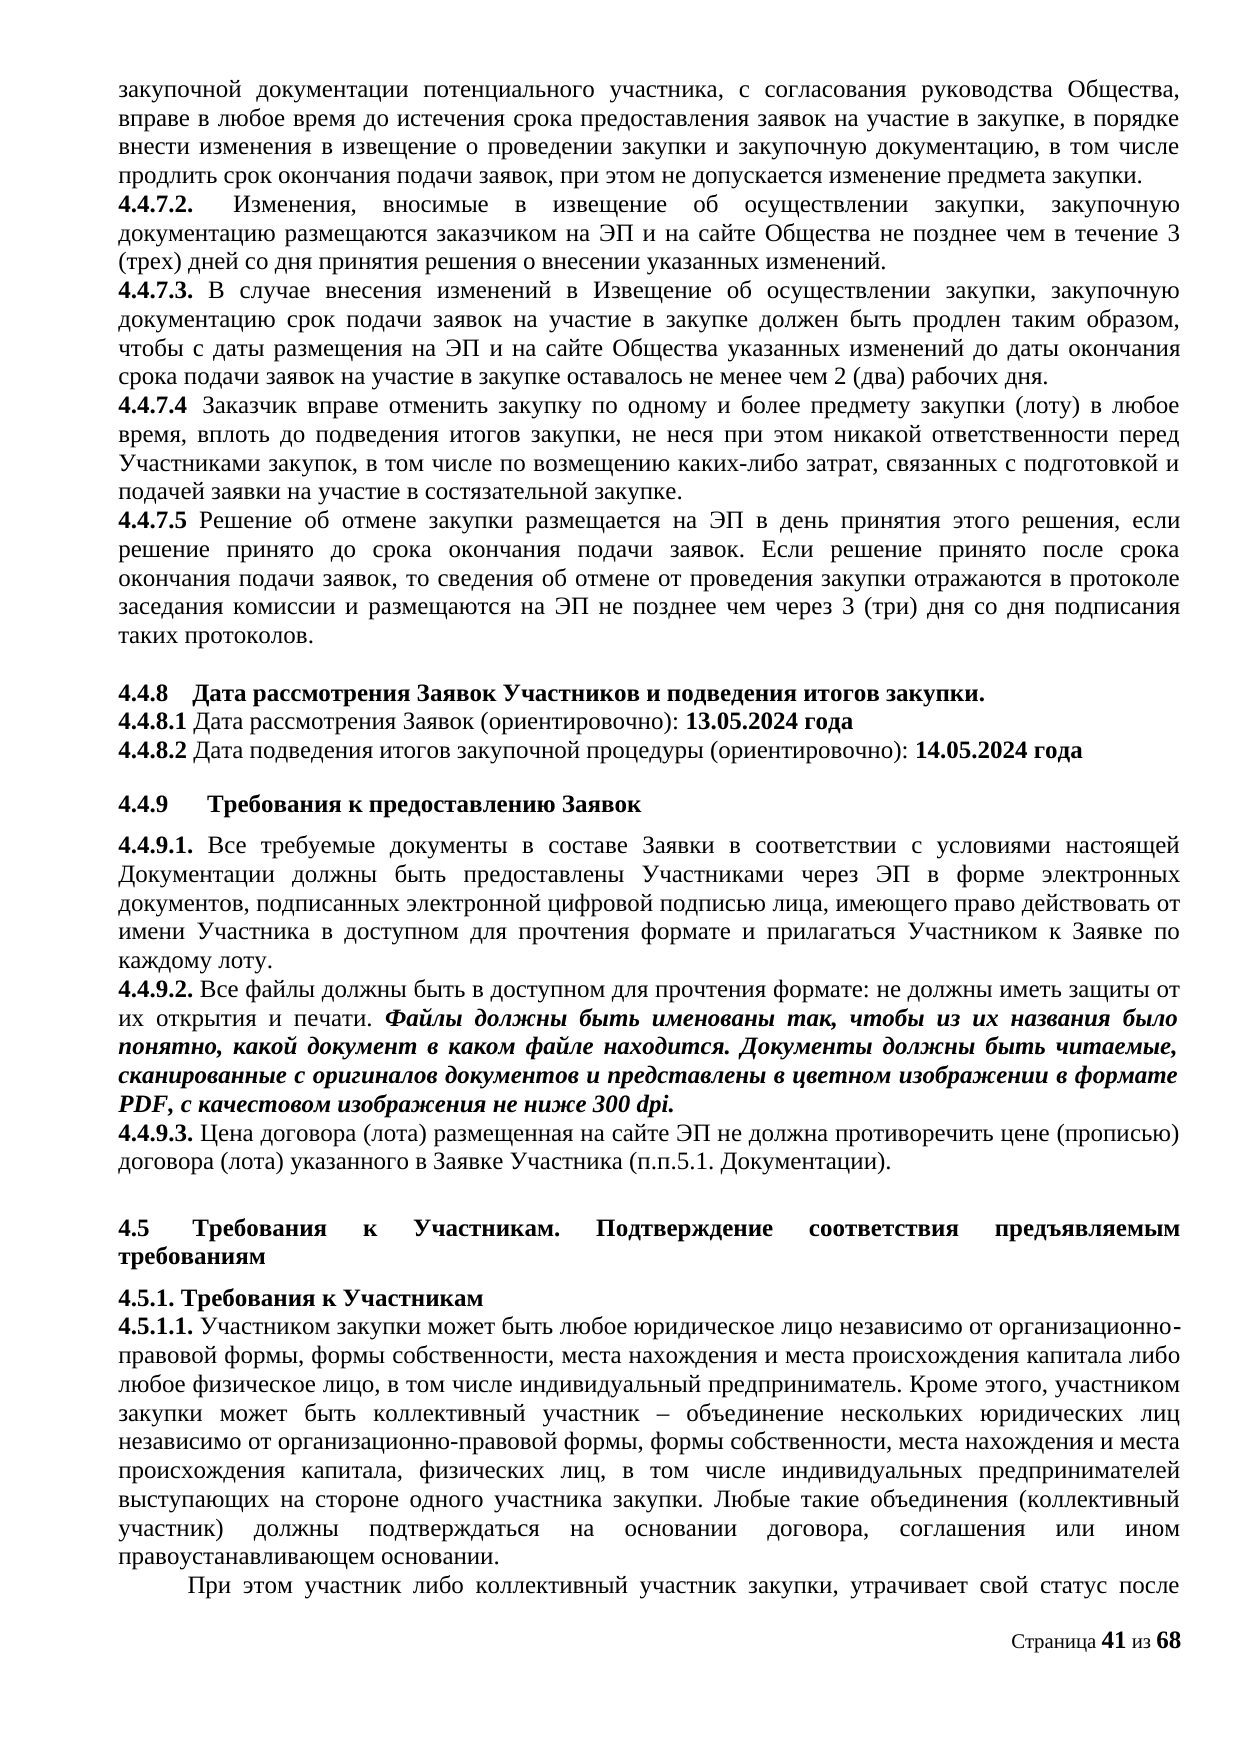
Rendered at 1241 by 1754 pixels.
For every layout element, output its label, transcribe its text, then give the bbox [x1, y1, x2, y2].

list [118, 74, 1181, 189]
text 4.5.1.1. Участником закупки может быть любое юридическое лицо независимо от организационно-правовой формы, формы собственности, места нахождения и места происхождения капитала либо любое физическое лицо, в том числе индивидуальный предприниматель. Кроме этого, участником закупки может быть коллективный участник – объединение нескольких юридических лиц независимо от организационно-правовой формы, формы собственности, места нахождения и места происхождения капитала, физических лиц, в том числе индивидуальных предпринимателей выступающих на стороне одного участника закупки. Любые такие объединения (коллективный участник) должны подтверждаться на основании договора, соглашения или ином правоустанавливающем основании. [118, 1311, 1181, 1570]
list Заказчик вправе отменить закупку по одному и более предмету закупки (лоту) в любое время, вплоть до подведения итогов закупки, не неся при этом никакой ответственности перед Участниками закупок, в том числе по возмещению каких-либо затрат, связанных с подготовкой и подачей заявки на участие в состязательной закупке. [118, 390, 1181, 505]
text 4.4.8.1 Дата рассмотрения Заявок (ориентировочно): 13.05.2024 года [118, 706, 1181, 735]
text 4.4.9.1. Все требуемые документы в составе Заявки в соответствии с условиями настоящей Документации должны быть предоставлены Участниками через ЭП в форме электронных документов, подписанных электронной цифровой подписью лица, имеющего право действовать от имени Участника в доступном для прочтения формате и прилагаться Участником к Заявке по каждому лоту. [118, 830, 1181, 974]
list Требования к предоставлению Заявок [118, 789, 1181, 818]
text 4.4.8.2 Дата подведения итогов закупочной процедуры (ориентировочно): 14.05.2024 года [118, 735, 1181, 764]
text 4.4.7.5 Решение об отмене закупки размещается на ЭП в день принятия этого решения, если решение принято до срока окончания подачи заявок. Если решение принято после срока окончания подачи заявок, то сведения об отмене от проведения закупки отражаются в протоколе заседания комиссии и размещаются на ЭП не позднее чем через 3 (три) дня со дня подписания таких протоколов. [118, 505, 1181, 649]
list Требования к Участникам. Подтверждение соответствия предъявляемым требованиям [118, 1213, 1181, 1270]
list Дата рассмотрения Заявок Участников и подведения итогов закупки. [118, 678, 1181, 706]
text 4.5.1. Требования к Участникам [118, 1283, 1181, 1311]
list Изменения, вносимые в извещение об осуществлении закупки, закупочную документацию размещаются заказчиком на ЭП и на сайте Общества не позднее чем в течение 3 (трех) дней со дня принятия решения о внесении указанных изменений. [118, 189, 1181, 275]
text 4.4.9.2. Все файлы должны быть в доступном для прочтения формате: не должны иметь защиты от их открытия и печати. Файлы должны быть именованы так, чтобы из их названия было понятно, какой документ в каком файле находится. Документы должны быть читаемые, сканированные с оригиналов документов и представлены в цветном изображении в формате PDF, с качестовом изображения не ниже 300 dpi. [118, 974, 1181, 1118]
text 4.4.9.3. Цена договора (лота) размещенная на сайте ЭП не должна противоречить цене (прописью) договора (лота) указанного в Заявке Участника (п.п.5.1. Документации). [118, 1118, 1181, 1175]
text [118, 1570, 1181, 1599]
text 4.4.7.3. В случае внесения изменений в Извещение об осуществлении закупки, закупочную документацию срок подачи заявок на участие в закупке должен быть продлен таким образом, чтобы с даты размещения на ЭП и на сайте Общества указанных изменений до даты окончания срока подачи заявок на участие в закупке оставалось не менее чем 2 (два) рабочих дня. [118, 275, 1181, 390]
